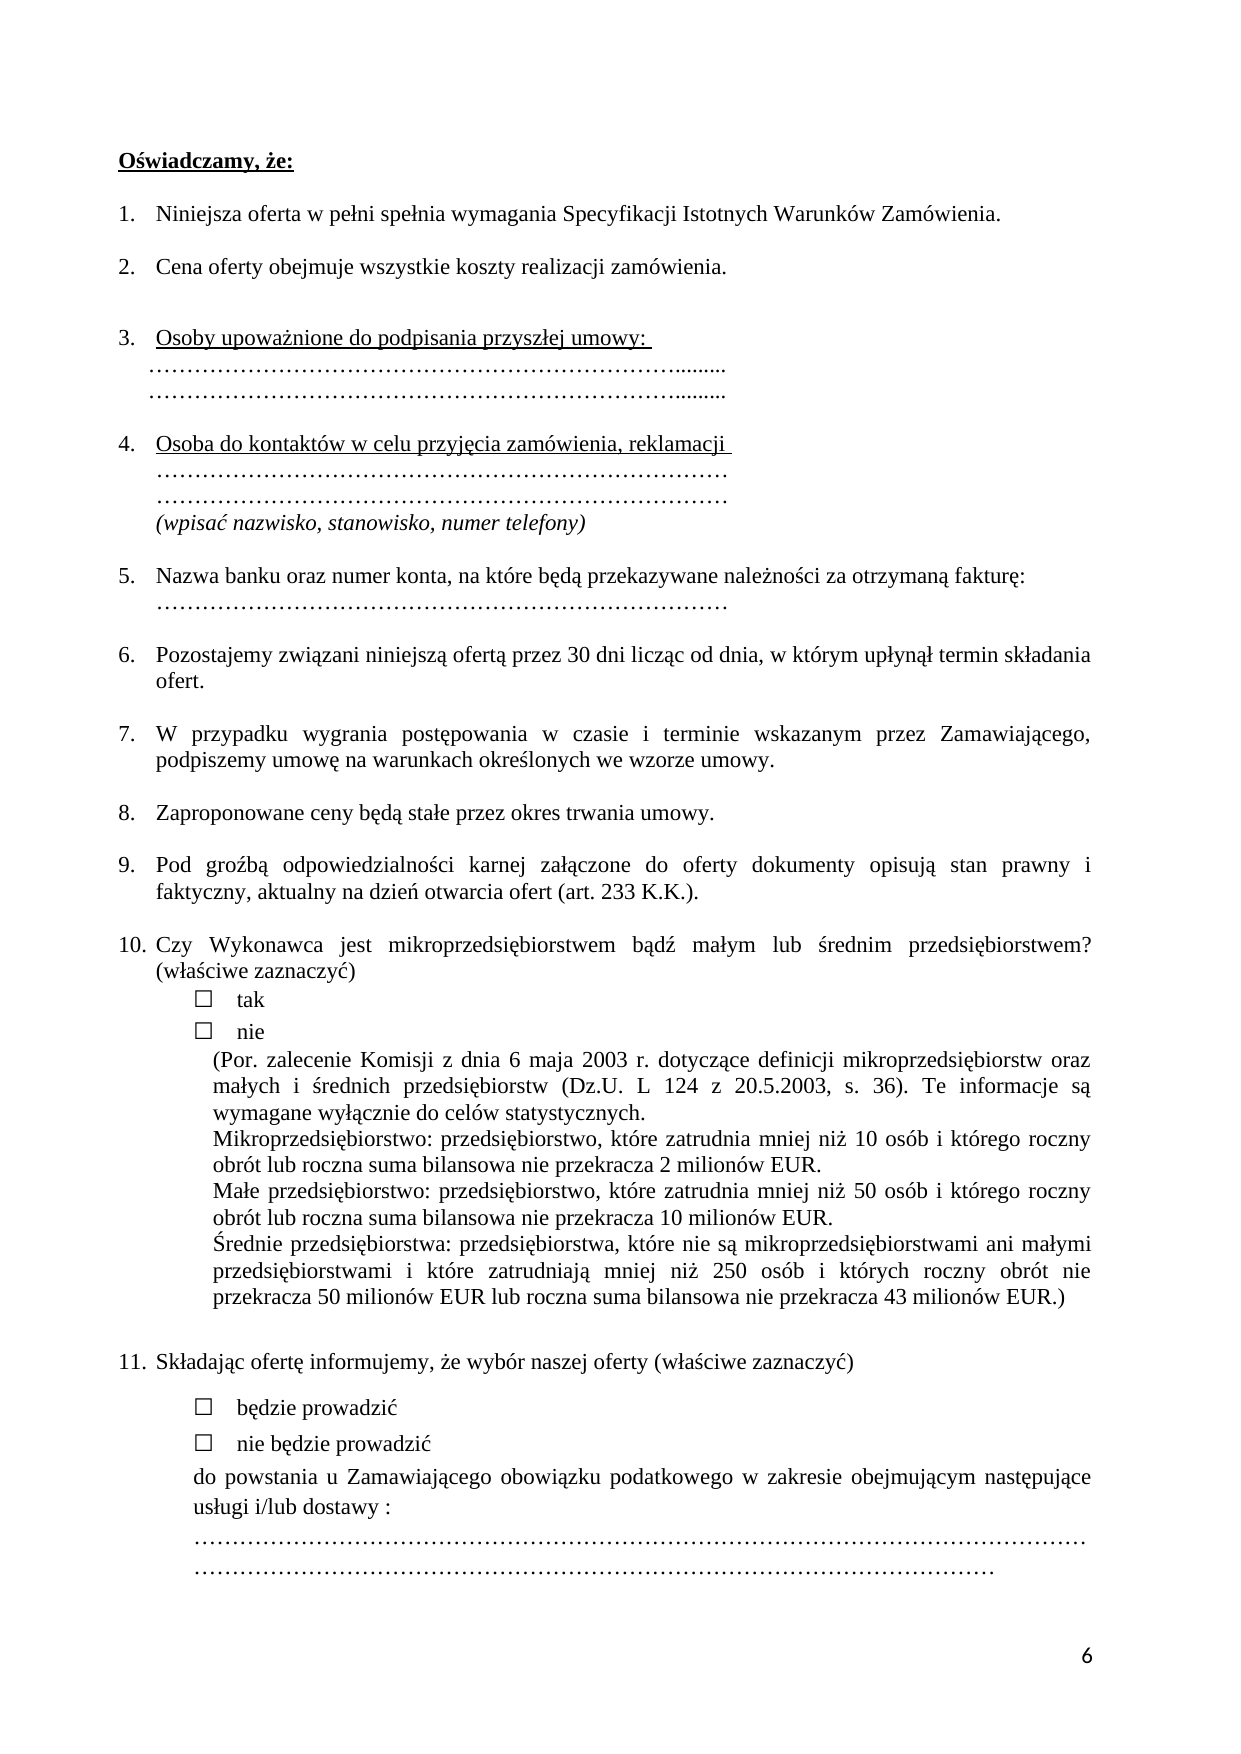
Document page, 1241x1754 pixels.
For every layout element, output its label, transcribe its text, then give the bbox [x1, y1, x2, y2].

list Zaproponowane ceny będą stałe przez okres trwania umowy. [118, 799, 1093, 825]
text Małe przedsiębiorstwo: przedsiębiorstwo, które zatrudnia mniej niż 50 osób i którego roczny obrót lub roczna suma bilansowa nie przekracza 10 milionów EUR. [213, 1178, 1093, 1230]
text ………………………………………………………………… [156, 483, 1093, 509]
list Osoba do kontaktów w celu przyjęcia zamówienia, reklamacji [118, 430, 1093, 456]
text Oświadczamy, że: [118, 148, 1093, 174]
list W przypadku wygrania postępowania w czasie i terminie wskazanym przez Zamawiającego, podpiszemy umowę na warunkach określonych we wzorze umowy. [118, 720, 1093, 772]
text (wpisać nazwisko, stanowisko, numer telefony) [156, 509, 1093, 535]
list Osoby upoważnione do podpisania przyszłej umowy: [118, 324, 1093, 351]
text (Por. zalecenie Komisji z dnia 6 maja 2003 r. dotyczące definicji mikroprzedsiębiorstw oraz małych i średnich przedsiębiorstw (Dz.U. L 124 z 20.5.2003, s. 36). Te informacje są wymagane wyłącznie do celów statystycznych. [213, 1046, 1093, 1125]
text ………………………………………………………………… [156, 588, 1093, 614]
text Mikroprzedsiębiorstwo: przedsiębiorstwo, które zatrudnia mniej niż 10 osób i którego roczny obrót lub roczna suma bilansowa nie przekracza 2 milionów EUR. [213, 1125, 1093, 1178]
text ……………………………………………………………......... [148, 377, 1093, 403]
list Czy Wykonawca jest mikroprzedsiębiorstwem bądź małym lub średnim przedsiębiorstwem? (właściwe zaznaczyć) [118, 931, 1093, 983]
list Składając ofertę informujemy, że wybór naszej oferty (właściwe zaznaczyć) [118, 1348, 1093, 1374]
text …………………………………………………………………………………………………………………………………………………………………………………………………… [193, 1523, 1093, 1580]
text ☐ tak [193, 983, 1093, 1014]
list Niniejsza oferta w pełni spełnia wymagania Specyfikacji Istotnych Warunków Zamówienia. [118, 200, 1093, 227]
text Średnie przedsiębiorstwa: przedsiębiorstwa, które nie są mikroprzedsiębiorstwami ani małymi przedsiębiorstwami i które zatrudniają mniej niż 250 osób i których roczny obrót nie przekracza 50 milionów EUR lub roczna suma bilansowa nie przekracza 43 milionów EUR.) [213, 1230, 1093, 1309]
list Nazwa banku oraz numer konta, na które będą przekazywane należności za otrzymaną fakturę: [118, 562, 1093, 588]
text ☐ nie będzie prowadzić [193, 1427, 1093, 1458]
list Pod groźbą odpowiedzialności karnej załączone do oferty dokumenty opisują stan prawny i faktyczny, aktualny na dzień otwarcia ofert (art. 233 K.K.). [118, 852, 1093, 904]
text ………………………………………………………………… [156, 456, 1093, 483]
list Cena oferty obejmuje wszystkie koszty realizacji zamówienia. [118, 253, 1093, 279]
text ……………………………………………………………......... [148, 351, 1093, 377]
list Pozostajemy związani niniejszą ofertą przez 30 dni licząc od dnia, w którym upłynął termin składania ofert. [118, 641, 1093, 693]
text ☐ będzie prowadzić [193, 1391, 1093, 1422]
text ☐ nie [193, 1014, 1093, 1046]
text do powstania u Zamawiającego obowiązku podatkowego w zakresie obejmującym następujące usługi i/lub dostawy : [193, 1463, 1093, 1519]
